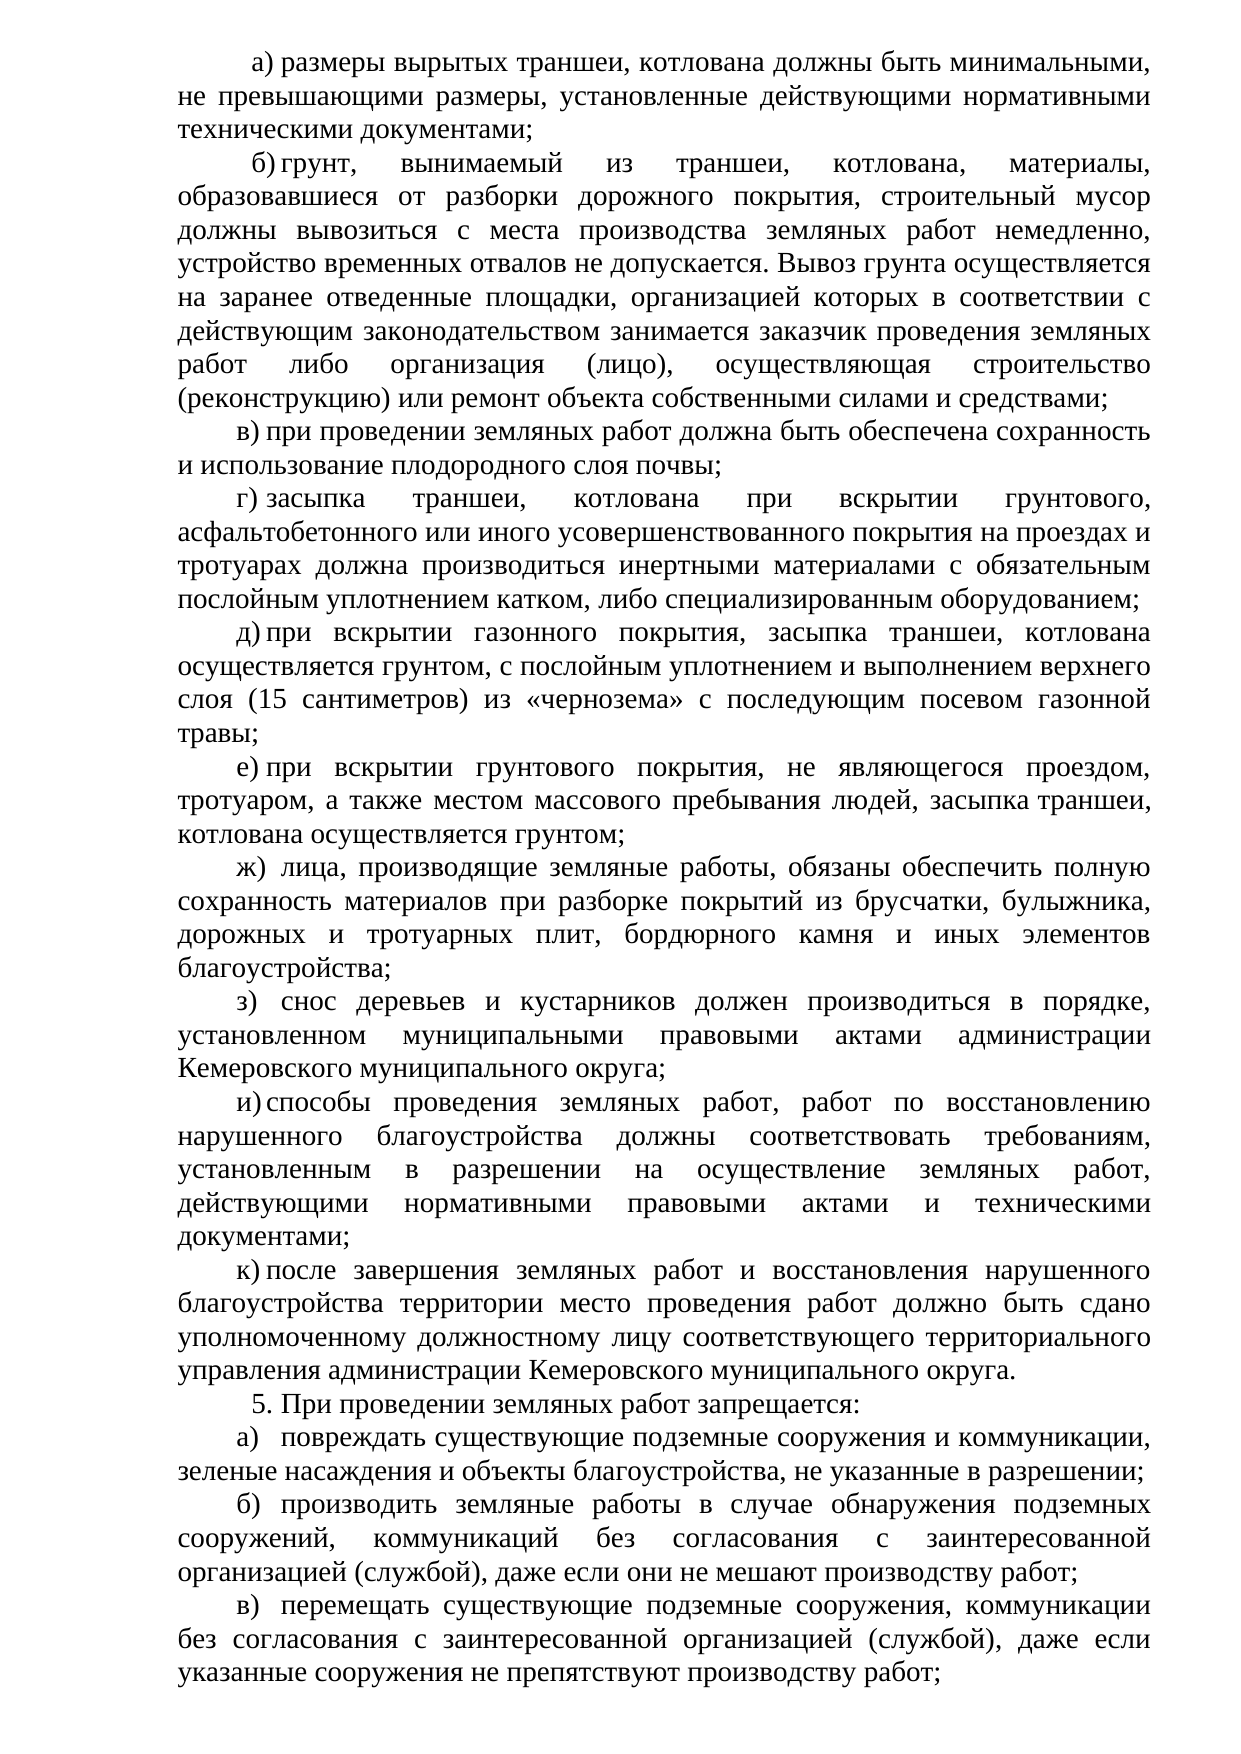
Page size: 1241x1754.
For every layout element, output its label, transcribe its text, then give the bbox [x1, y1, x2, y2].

list засыпка траншеи, котлована при вскрытии грунтового, асфальтобетонного или иного усовершенствованного покрытия на проездах и тротуарах должна производиться инертными материалами с обязательным послойным уплотнением катком, либо специализированным оборудованием; [177, 480, 1152, 614]
list при вскрытии газонного покрытия, засыпка траншеи, котлована осуществляется грунтом, с послойным уплотнением и выполнением верхнего слоя (15 сантиметров) из «чернозема» с последующим посевом газонной травы; [177, 614, 1152, 749]
list после завершения земляных работ и восстановления нарушенного благоустройства территории место проведения работ должно быть сдано уполномоченному должностному лицу соответствующего территориального управления администрации Кемеровского муниципального округа. [177, 1252, 1152, 1386]
list снос деревьев и кустарников должен производиться в порядке, установленном муниципальными правовыми актами администрации Кемеровского муниципального округа; [177, 983, 1152, 1084]
list повреждать существующие подземные сооружения и коммуникации, зеленые насаждения и объекты благоустройства, не указанные в разрешении; [177, 1419, 1152, 1487]
list способы проведения земляных работ, работ по восстановлению нарушенного благоустройства должны соответствовать требованиям, установленным в разрешении на осуществление земляных работ, действующими нормативными правовыми актами и техническими документами; [177, 1084, 1152, 1252]
list При проведении земляных работ запрещается: [177, 1386, 1152, 1419]
list перемещать существующие подземные сооружения, коммуникации без согласования с заинтересованной организацией (службой), даже если указанные сооружения не препятствуют производству работ; [177, 1587, 1152, 1688]
list при проведении земляных работ должна быть обеспечена сохранность и использование плодородного слоя почвы; [177, 413, 1152, 480]
list лица, производящие земляные работы, обязаны обеспечить полную сохранность материалов при разборке покрытий из брусчатки, булыжника, дорожных и тротуарных плит, бордюрного камня и иных элементов благоустройства; [177, 849, 1152, 983]
list размеры вырытых траншеи, котлована должны быть минимальными, не превышающими размеры, установленные действующими нормативными техническими документами; [177, 44, 1152, 145]
list грунт, вынимаемый из траншеи, котлована, материалы, образовавшиеся от разборки дорожного покрытия, строительный мусор должны вывозиться с места производства земляных работ немедленно, устройство временных отвалов не допускается. Вывоз грунта осуществляется на заранее отведенные площадки, организацией которых в соответствии с действующим законодательством занимается заказчик проведения земляных работ либо организация (лицо), осуществляющая строительство (реконструкцию) или ремонт объекта собственными силами и средствами; [177, 145, 1152, 413]
list при вскрытии грунтового покрытия, не являющегося проездом, тротуаром, а также местом массового пребывания людей, засыпка траншеи, котлована осуществляется грунтом; [177, 749, 1152, 849]
list производить земляные работы в случае обнаружения подземных сооружений, коммуникаций без согласования с заинтересованной организацией (службой), даже если они не мешают производству работ; [177, 1487, 1152, 1587]
